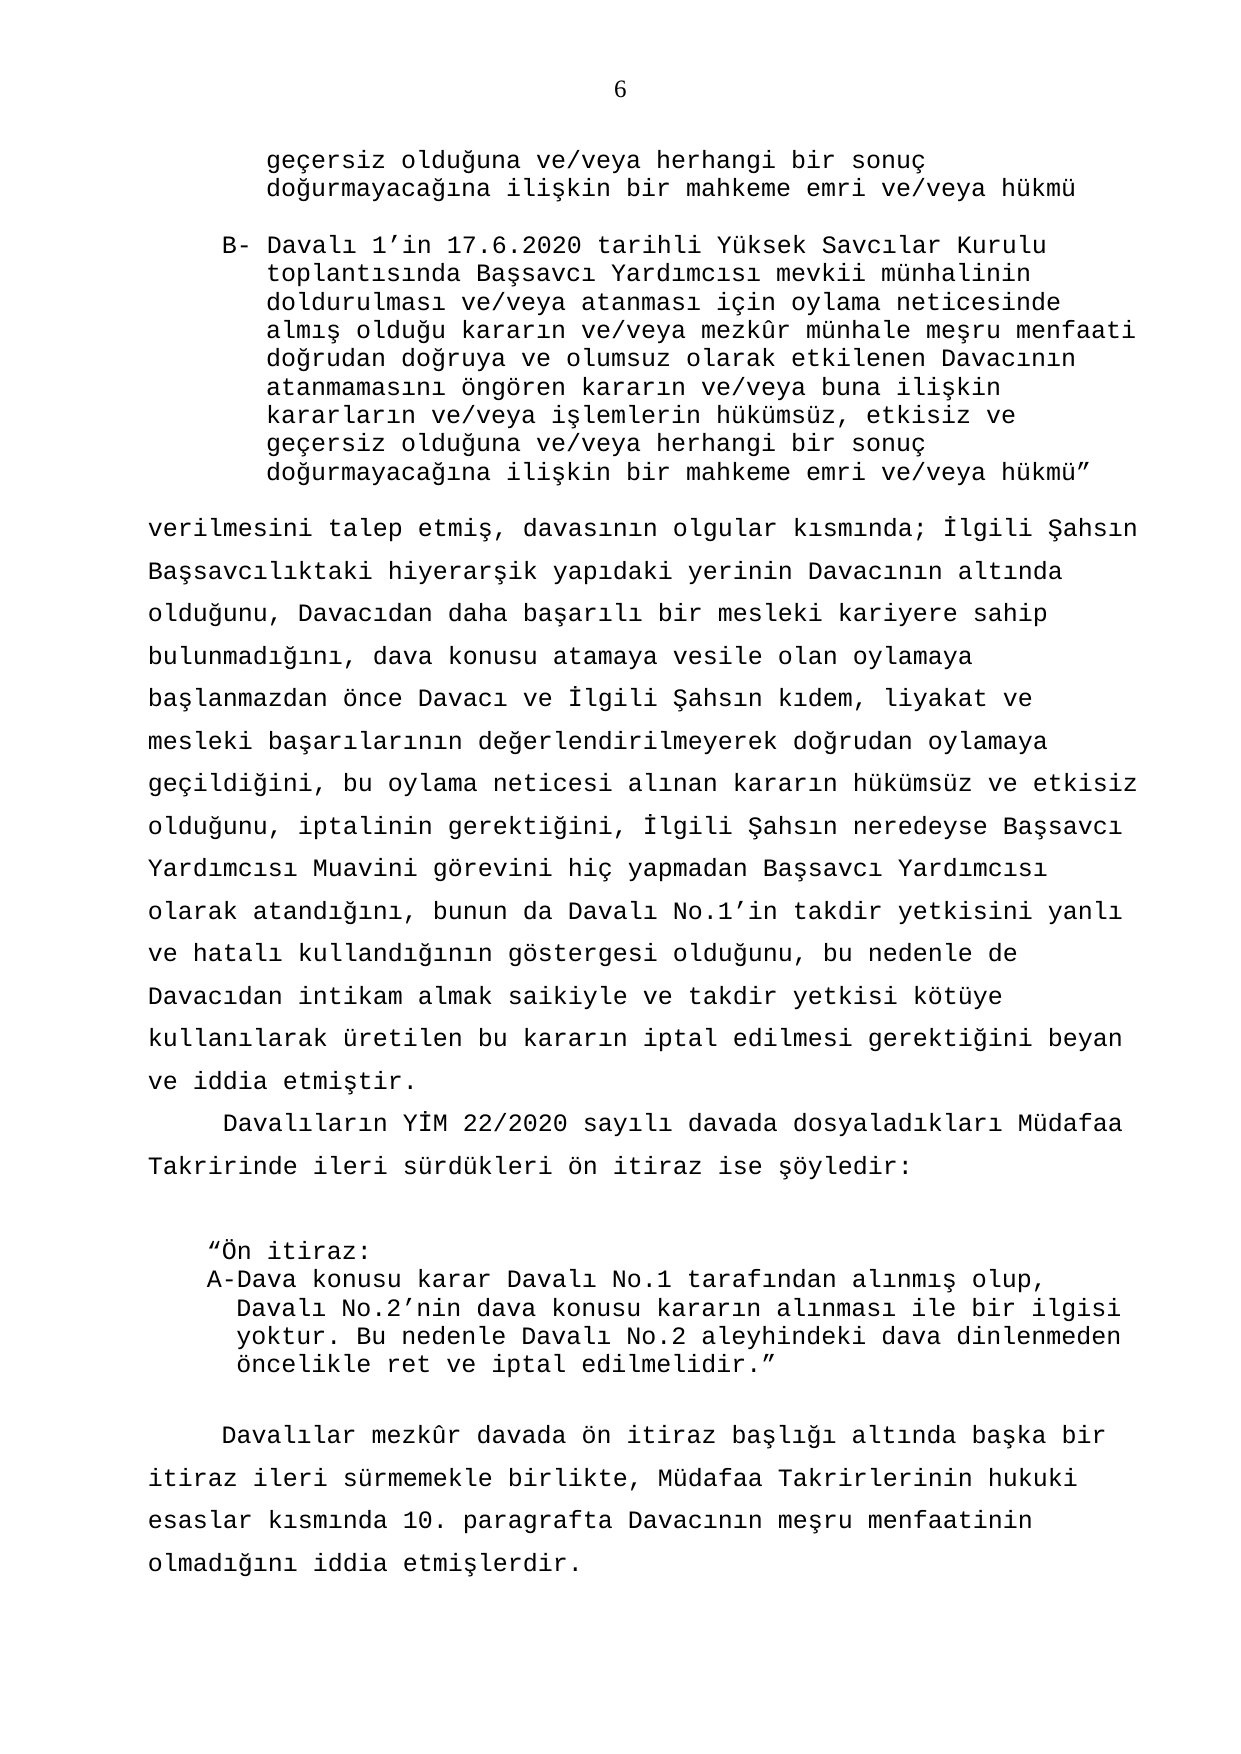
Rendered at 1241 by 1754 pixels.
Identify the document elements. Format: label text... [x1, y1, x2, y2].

list Davalıların YİM 22/2020 sayılı davada dosyaladıkları Müdafaa Takririnde ileri sürdükleri ön itiraz ise şöyledir: [148, 1111, 1141, 1182]
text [207, 148, 1141, 204]
text B- Davalı 1’in 17.6.2020 tarihli Yüksek Savcılar Kurulu toplantısında Başsavcı Yardımcısı mevkii münhalinin doldurulması ve/veya atanması için oylama neticesinde almış olduğu kararın ve/veya mezkûr münhale meşru menfaati doğrudan doğruya ve olumsuz olarak etkilenen Davacının atanmamasını öngören kararın ve/veya buna ilişkin kararların ve/veya işlemlerin hükümsüz, etkisiz ve geçersiz olduğuna ve/veya herhangi bir sonuç doğurmayacağına ilişkin bir mahkeme emri ve/veya hükmü” [207, 233, 1141, 488]
text A-Dava konusu karar Davalı No.1 tarafından alınmış olup, Davalı No.2’nin dava konusu kararın alınması ile bir ilgisi yoktur. Bu nedenle Davalı No.2 aleyhindeki dava dinlenmeden öncelikle ret ve iptal edilmelidir.” [207, 1267, 1141, 1380]
text verilmesini talep etmiş, davasının olgular kısmında; İlgili Şahsın Başsavcılıktaki hiyerarşik yapıdaki yerinin Davacının altında olduğunu, Davacıdan daha başarılı bir mesleki kariyere sahip bulunmadığını, dava konusu atamaya vesile olan oylamaya başlanmazdan önce Davacı ve İlgili Şahsın kıdem, liyakat ve mesleki başarılarının değerlendirilmeyerek doğrudan oylamaya geçildiğini, bu oylama neticesi alınan kararın hükümsüz ve etkisiz olduğunu, iptalinin gerektiğini, İlgili Şahsın neredeyse Başsavcı Yardımcısı Muavini görevini hiç yapmadan Başsavcı Yardımcısı olarak atandığını, bunun da Davalı No.1’in takdir yetkisini yanlı ve hatalı kullandığının göstergesi olduğunu, bu nedenle de Davacıdan intikam almak saikiyle ve takdir yetkisi kötüye kullanılarak üretilen bu kararın iptal edilmesi gerektiğini beyan ve iddia etmiştir. [148, 516, 1141, 1097]
text Davalılar mezkûr davada ön itiraz başlığı altında başka bir itiraz ileri sürmemekle birlikte, Müdafaa Takrirlerinin hukuki esaslar kısmında 10. paragrafta Davacının meşru menfaatinin olmadığını iddia etmişlerdir. [148, 1423, 1141, 1578]
text “Ön itiraz: [207, 1238, 1141, 1267]
